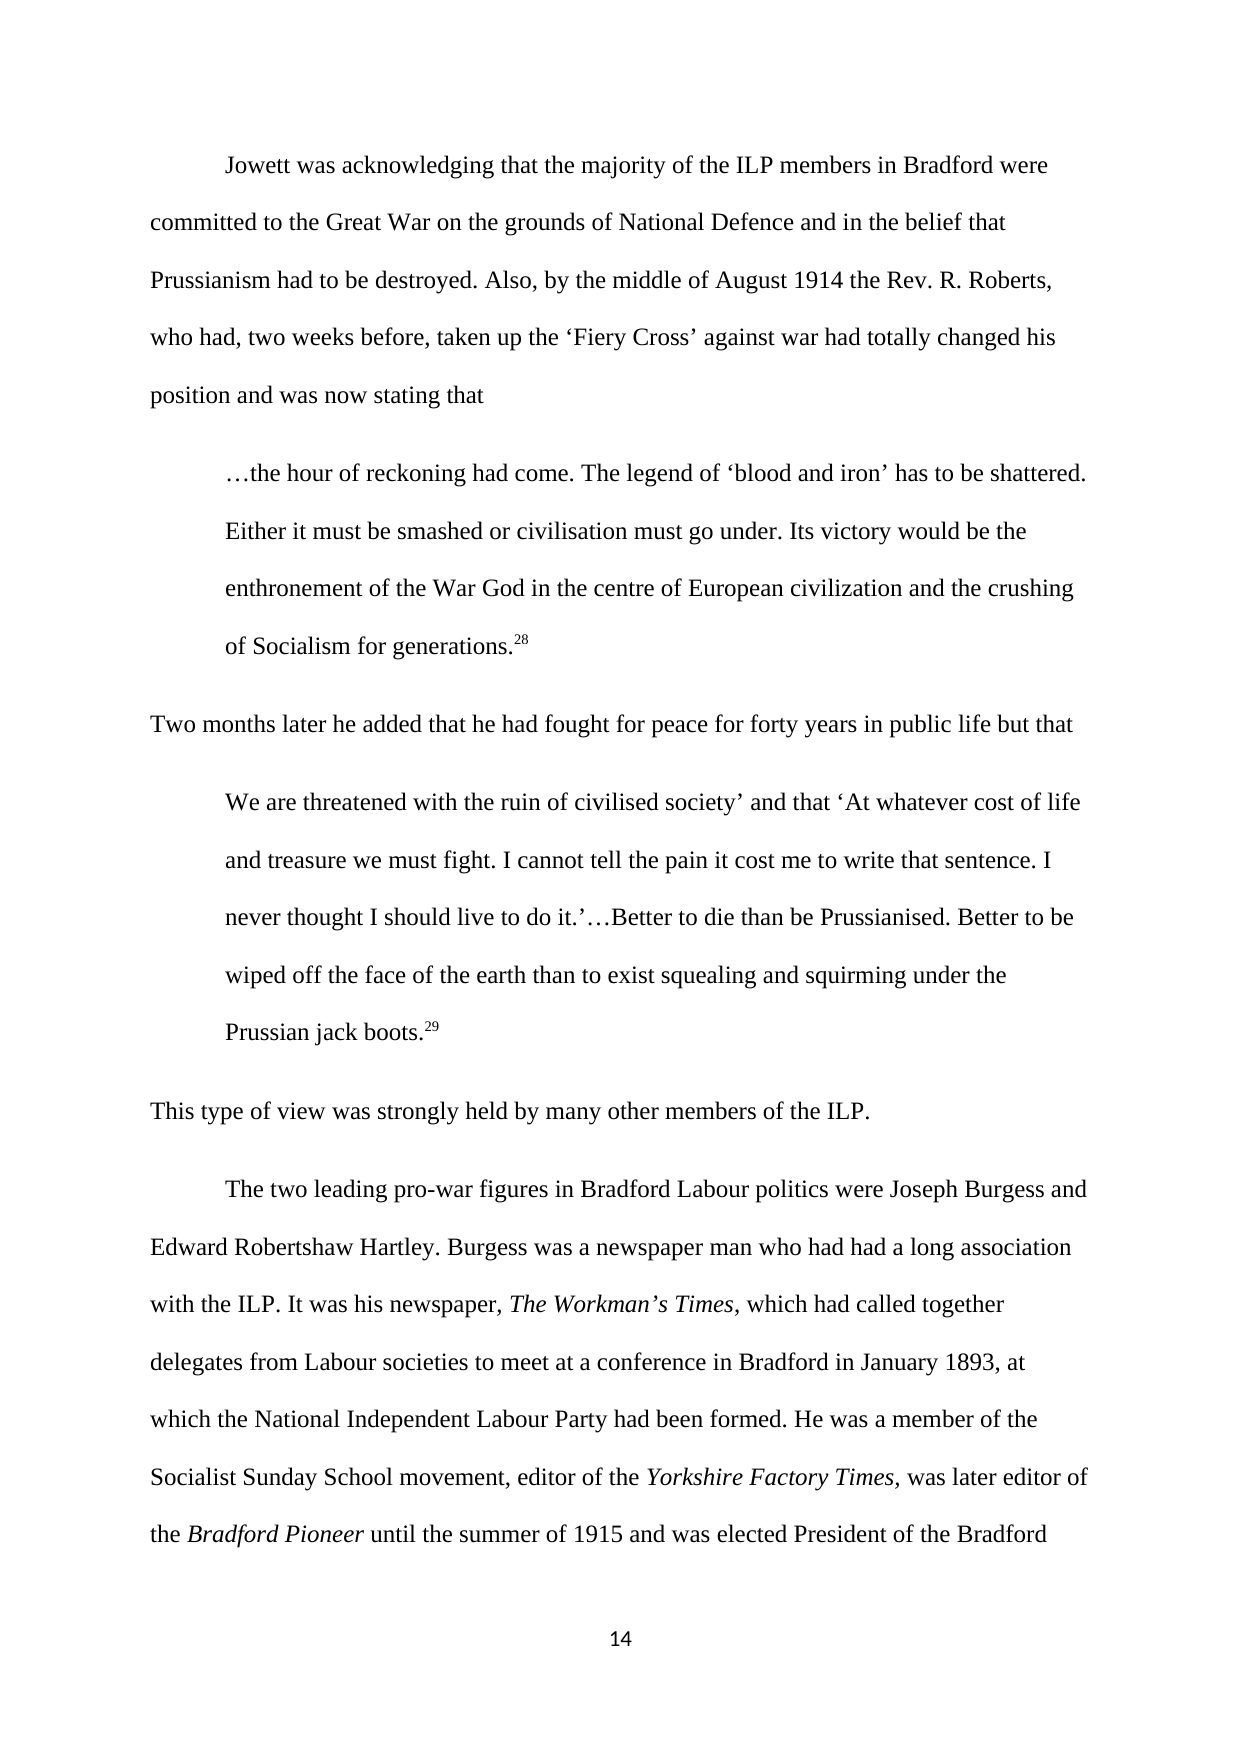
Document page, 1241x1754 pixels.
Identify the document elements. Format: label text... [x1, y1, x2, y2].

text …the hour of reckoning had come. The legend of ‘blood and iron’ has to be shattered. Either it must be smashed or civilisation must go under. Its victory would be the enthronement of the War God in the centre of European civilization and the crushing of Socialism for generations. [225, 458, 1090, 659]
text We are threatened with the ruin of civilised society’ and that ‘At whatever cost of life and treasure we must fight. I cannot tell the pain it cost me to write that sentence. I never thought I should live to do it.’…Better to die than be Prussianised. Better to be wiped off the face of the earth than to exist squealing and squirming under the Prussian jack boots. [225, 787, 1090, 1046]
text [150, 1174, 1090, 1548]
text Jowett was acknowledging that the majority of the ILP members in Bradford were committed to the Great War on the grounds of National Defence and in the belief that Prussianism had to be destroyed. Also, by the middle of August 1914 the Rev. R. Roberts, who had, two weeks before, taken up the ‘Fiery Cross’ against war had totally changed his position and was now stating that [150, 150, 1090, 409]
text Two months later he added that he had fought for peace for forty years in public life but that [150, 709, 1090, 738]
text This type of view was strongly held by many other members of the ILP. [150, 1096, 1090, 1124]
